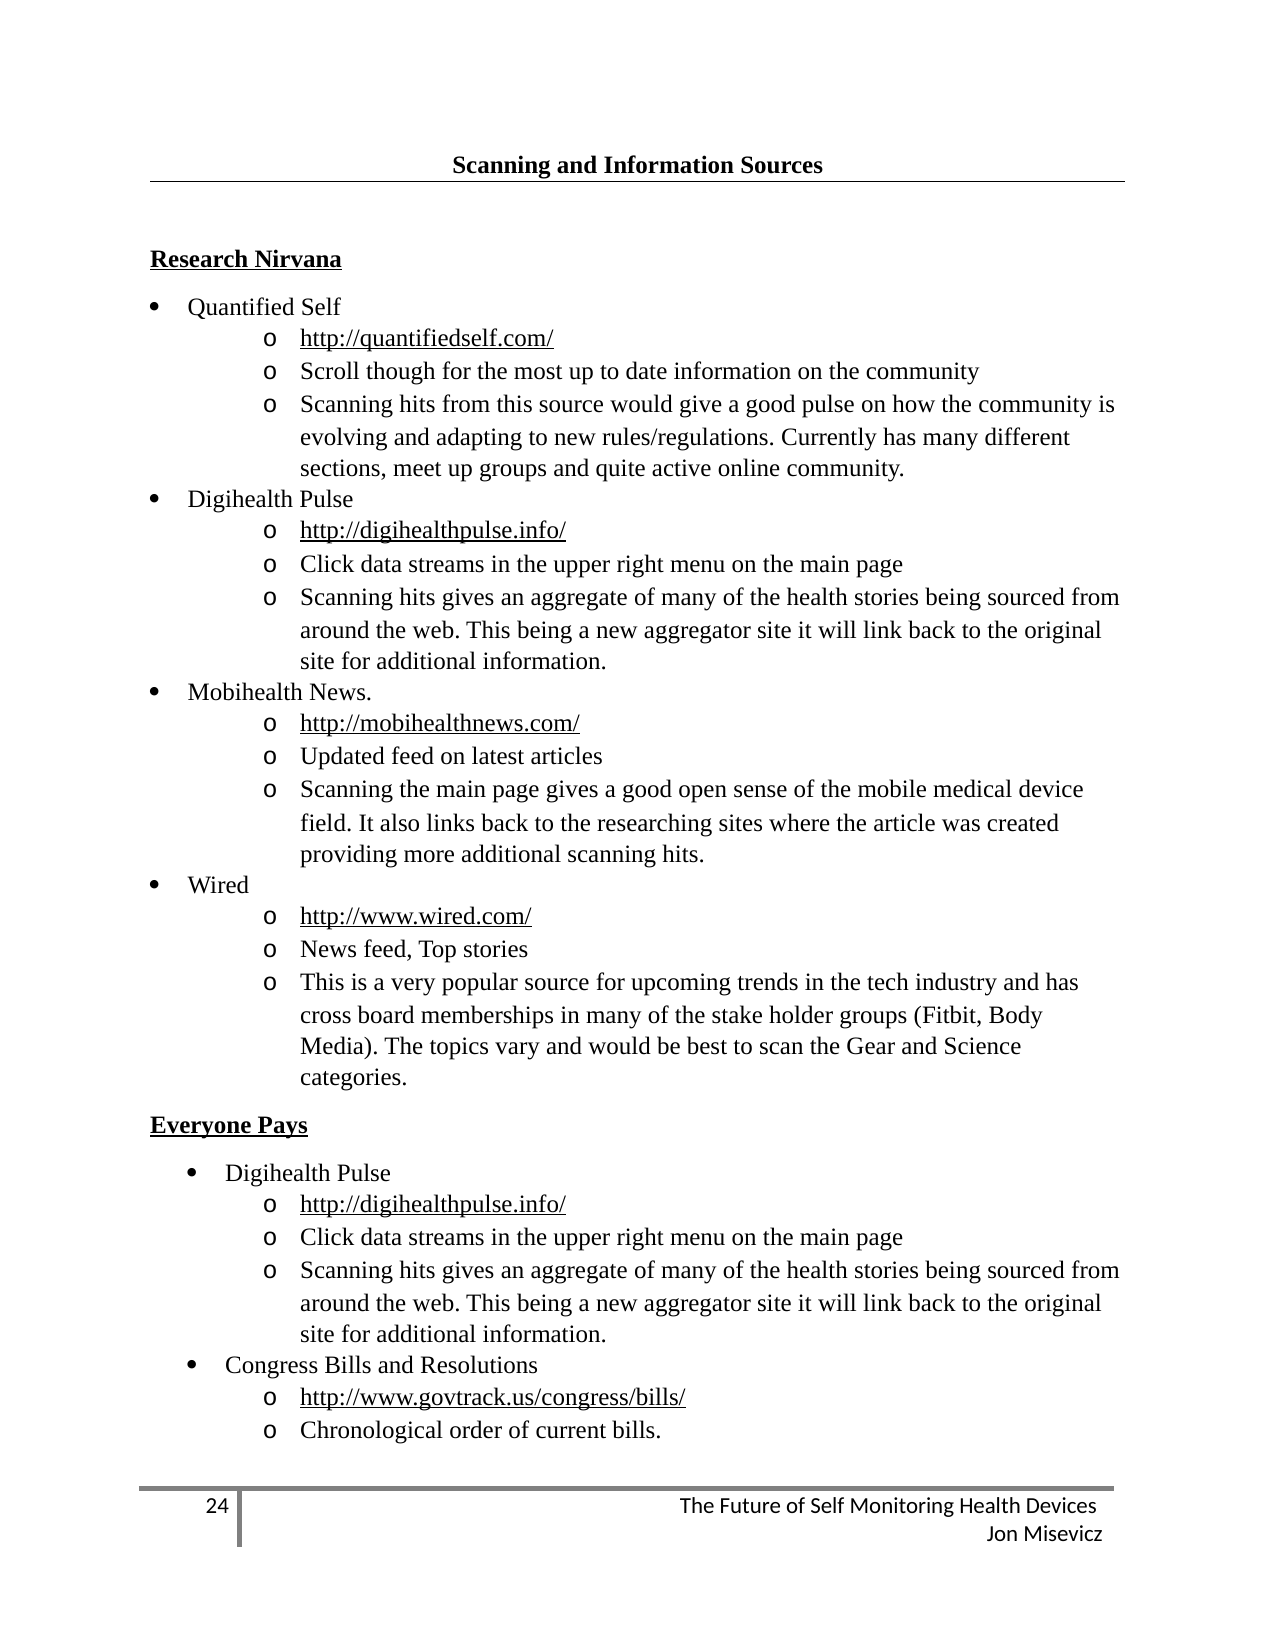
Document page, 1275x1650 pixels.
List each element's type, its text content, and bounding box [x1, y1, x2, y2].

list Scanning hits gives an aggregate of many of the health stories being sourced from around the web. This being a new aggregator site it will link back to the original site for additional information. [262, 1255, 1125, 1348]
list http://mobihealthnews.com/ [262, 708, 1125, 739]
list News feed, Top stories [262, 934, 1125, 965]
subtitle Scanning and Information Sources [150, 150, 1125, 181]
list Click data streams in the upper right menu on the main page [262, 549, 1125, 579]
list Scanning the main page gives a good open sense of the mobile medical device field. It also links back to the researching sites where the article was created providing more additional scanning hits. [262, 774, 1125, 867]
list Congress Bills and Resolutions [187, 1351, 1125, 1379]
list Mobihealth News. [150, 677, 1125, 706]
list Digihealth Pulse [150, 484, 1125, 513]
list http://digihealthpulse.info/ [262, 515, 1125, 546]
list Scanning hits gives an aggregate of many of the health stories being sourced from around the web. This being a new aggregator site it will link back to the original site for additional information. [262, 582, 1125, 675]
list Chronological order of current bills. [262, 1415, 1125, 1446]
list http://www.wired.com/ [262, 901, 1125, 932]
text Everyone Pays [150, 1110, 1125, 1139]
list Quantified Self [150, 292, 1125, 320]
list Updated feed on latest articles [262, 741, 1125, 772]
list http://www.govtrack.us/congress/bills/ [262, 1382, 1125, 1412]
list Digihealth Pulse [187, 1158, 1125, 1187]
list Scanning hits from this source would give a good pulse on how the community is evolving and adapting to new rules/regulations. Currently has many different sections, meet up groups and quite active online community. [262, 389, 1125, 482]
list http://quantifiedself.com/ [262, 323, 1125, 353]
list This is a very popular source for upcoming trends in the tech industry and has cross board memberships in many of the stake holder groups (Fitbit, Body Media). The topics vary and would be best to scan the Gear and Science categories. [262, 967, 1125, 1091]
list Scroll though for the most up to date information on the community [262, 356, 1125, 387]
list Wired [150, 870, 1125, 898]
list Click data streams in the upper right menu on the main page [262, 1222, 1125, 1253]
list http://digihealthpulse.info/ [262, 1189, 1125, 1220]
text Research Nirvana [150, 244, 1125, 273]
